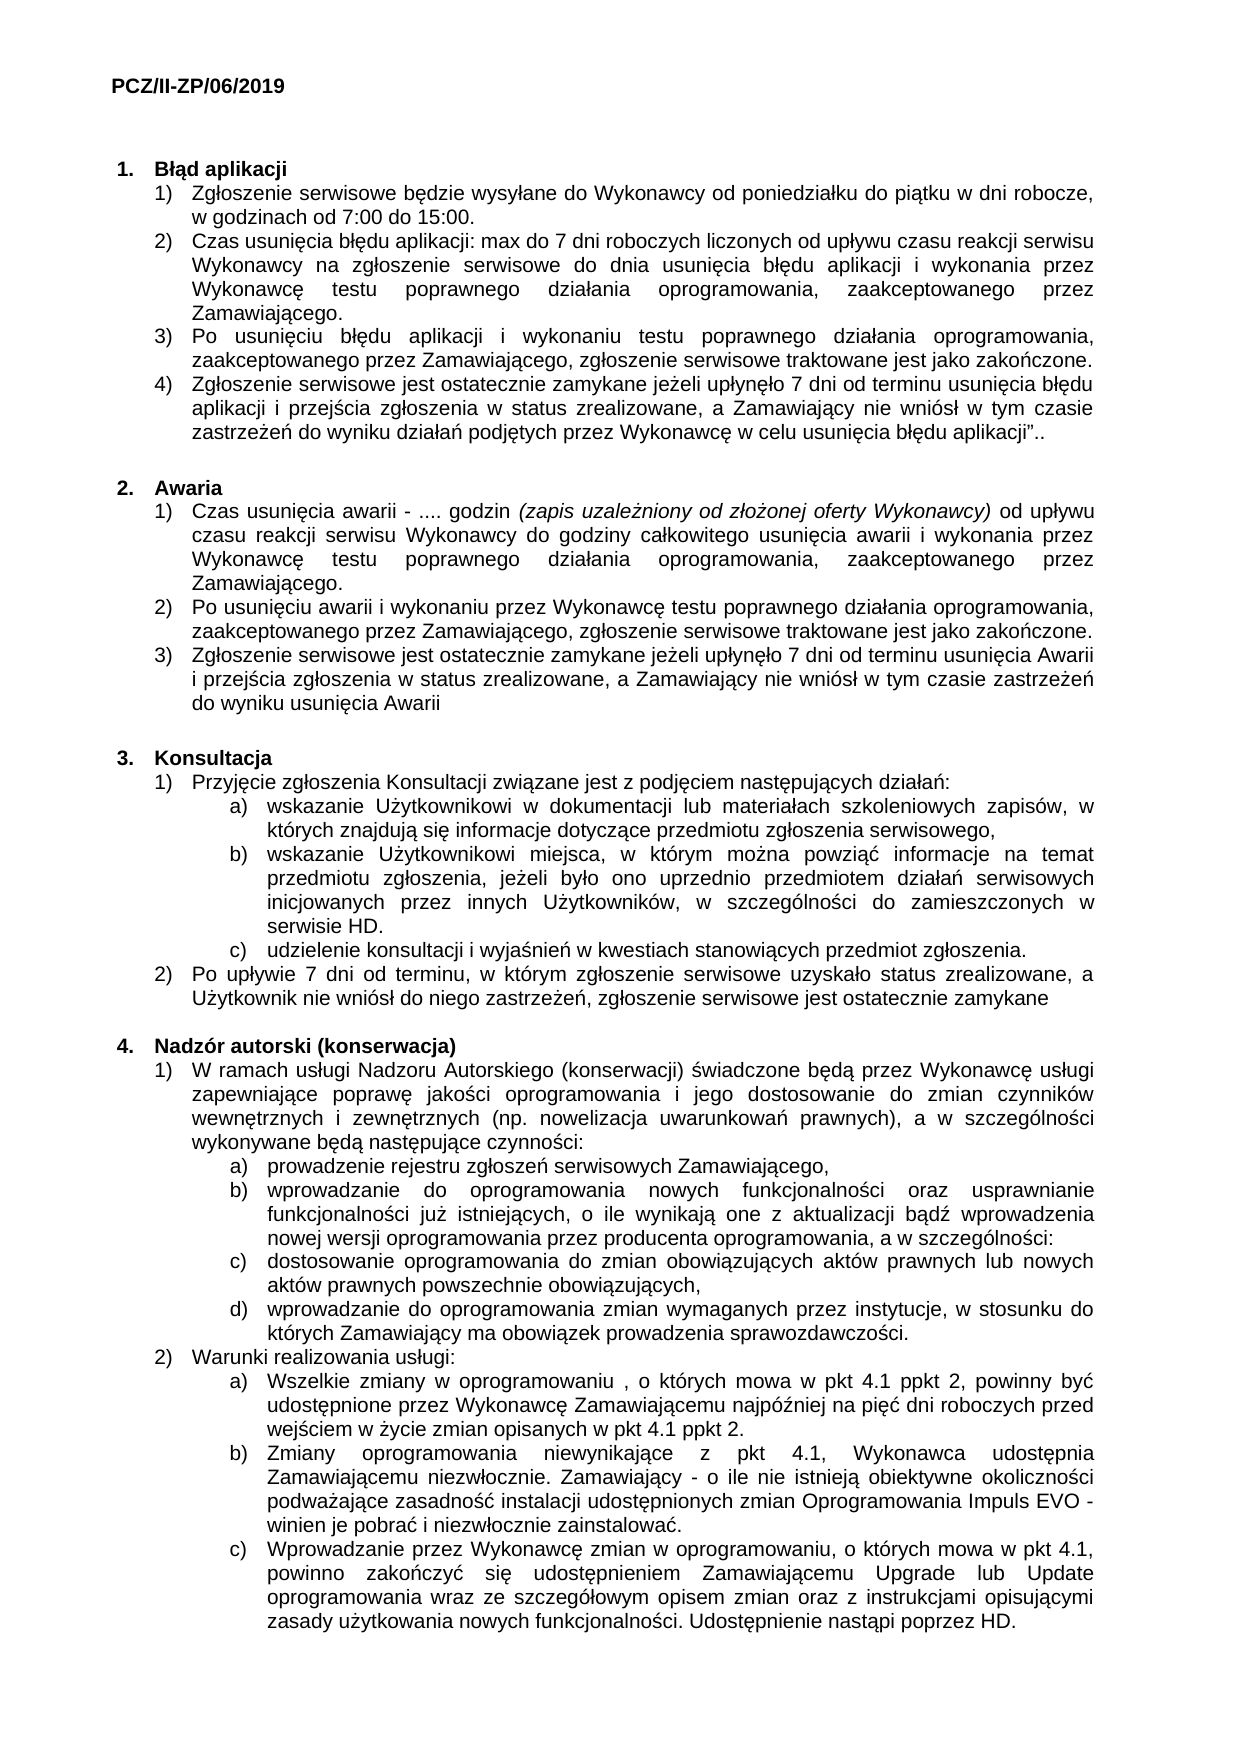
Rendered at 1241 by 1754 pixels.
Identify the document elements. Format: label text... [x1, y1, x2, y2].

list Czas usunięcia awarii - .... godzin (zapis uzależniony od złożonej oferty Wykonawcy) od upływu czasu reakcji serwisu Wykonawcy do godziny całkowitego usunięcia awarii i wykonania przez Wykonawcę testu poprawnego działania oprogramowania, zaakceptowanego przez Zamawiającego. [154, 499, 1095, 595]
list Zgłoszenie serwisowe jest ostatecznie zamykane jeżeli upłynęło 7 dni od terminu usunięcia Awarii i przejścia zgłoszenia w status zrealizowane, a Zamawiający nie wniósł w tym czasie zastrzeżeń do wyniku usunięcia Awarii [154, 643, 1095, 715]
list Zmiany oprogramowania niewynikające z pkt 4.1, Wykonawca udostępnia Zamawiającemu niezwłocznie. Zamawiający - o ile nie istnieją obiektywne okoliczności podważające zasadność instalacji udostępnionych zmian Oprogramowania Impuls EVO - winien je pobrać i niezwłocznie zainstalować. [229, 1441, 1095, 1537]
list Po usunięciu błędu aplikacji i wykonaniu testu poprawnego działania oprogramowania, zaakceptowanego przez Zamawiającego, zgłoszenie serwisowe traktowane jest jako zakończone. [154, 324, 1095, 372]
list Zgłoszenie serwisowe będzie wysyłane do Wykonawcy od poniedziałku do piątku w dni robocze, w godzinach od 7:00 do 15:00. [154, 181, 1095, 228]
list wskazanie Użytkownikowi miejsca, w którym można powziąć informacje na temat przedmiotu zgłoszenia, jeżeli było ono uprzednio przedmiotem działań serwisowych inicjowanych przez innych Użytkowników, w szczególności do zamieszczonych w serwisie HD. [229, 842, 1095, 938]
list udzielenie konsultacji i wyjaśnień w kwestiach stanowiących przedmiot zgłoszenia. [229, 938, 1095, 962]
list Zgłoszenie serwisowe jest ostatecznie zamykane jeżeli upłynęło 7 dni od terminu usunięcia błędu aplikacji i przejścia zgłoszenia w status zrealizowane, a Zamawiający nie wniósł w tym czasie zastrzeżeń do wyniku działań podjętych przez Wykonawcę w celu usunięcia błędu aplikacji”.. [154, 372, 1095, 444]
list Po upływie 7 dni od terminu, w którym zgłoszenie serwisowe uzyskało status zrealizowane, a Użytkownik nie wniósł do niego zastrzeżeń, zgłoszenie serwisowe jest ostatecznie zamykane [154, 962, 1095, 1010]
subtitle Konsultacja [117, 746, 1091, 770]
subtitle Awaria [117, 475, 1091, 499]
list W ramach usługi Nadzoru Autorskiego (konserwacji) świadczone będą przez Wykonawcę usługi zapewniające poprawę jakości oprogramowania i jego dostosowanie do zmian czynników wewnętrznych i zewnętrznych (np. nowelizacja uwarunkowań prawnych), a w szczególności wykonywane będą następujące czynności: [154, 1058, 1095, 1153]
list wprowadzanie do oprogramowania zmian wymaganych przez instytucje, w stosunku do których Zamawiający ma obowiązek prowadzenia sprawozdawczości. [229, 1297, 1095, 1345]
list wskazanie Użytkownikowi w dokumentacji lub materiałach szkoleniowych zapisów, w których znajdują się informacje dotyczące przedmiotu zgłoszenia serwisowego, [229, 794, 1095, 842]
list Warunki realizowania usługi: [154, 1345, 1123, 1369]
list wprowadzanie do oprogramowania nowych funkcjonalności oraz usprawnianie funkcjonalności już istniejących, o ile wynikają one z aktualizacji bądź wprowadzenia nowej wersji oprogramowania przez producenta oprogramowania, a w szczególności: [229, 1177, 1095, 1249]
list Po usunięciu awarii i wykonaniu przez Wykonawcę testu poprawnego działania oprogramowania, zaakceptowanego przez Zamawiającego, zgłoszenie serwisowe traktowane jest jako zakończone. [154, 595, 1095, 643]
list Czas usunięcia błędu aplikacji: max do 7 dni roboczych liczonych od upływu czasu reakcji serwisu Wykonawcy na zgłoszenie serwisowe do dnia usunięcia błędu aplikacji i wykonania przez Wykonawcę testu poprawnego działania oprogramowania, zaakceptowanego przez Zamawiającego. [154, 228, 1095, 324]
subtitle Błąd aplikacji [117, 157, 1091, 181]
list Wszelkie zmiany w oprogramowaniu , o których mowa w pkt 4.1 ppkt 2, powinny być udostępnione przez Wykonawcę Zamawiającemu najpóźniej na pięć dni roboczych przed wejściem w życie zmian opisanych w pkt 4.1 ppkt 2. [229, 1369, 1095, 1441]
list Nadzór autorski (konserwacja) [117, 1034, 1095, 1058]
list dostosowanie oprogramowania do zmian obowiązujących aktów prawnych lub nowych aktów prawnych powszechnie obowiązujących, [229, 1249, 1095, 1297]
list Wprowadzanie przez Wykonawcę zmian w oprogramowaniu, o których mowa w pkt 4.1, powinno zakończyć się udostępnieniem Zamawiającemu Upgrade lub Update oprogramowania wraz ze szczegółowym opisem zmian oraz z instrukcjami opisującymi zasady użytkowania nowych funkcjonalności. Udostępnienie nastąpi poprzez HD. [229, 1537, 1095, 1633]
list Przyjęcie zgłoszenia Konsultacji związane jest z podjęciem następujących działań: [154, 770, 1095, 794]
list prowadzenie rejestru zgłoszeń serwisowych Zamawiającego, [229, 1153, 1095, 1177]
